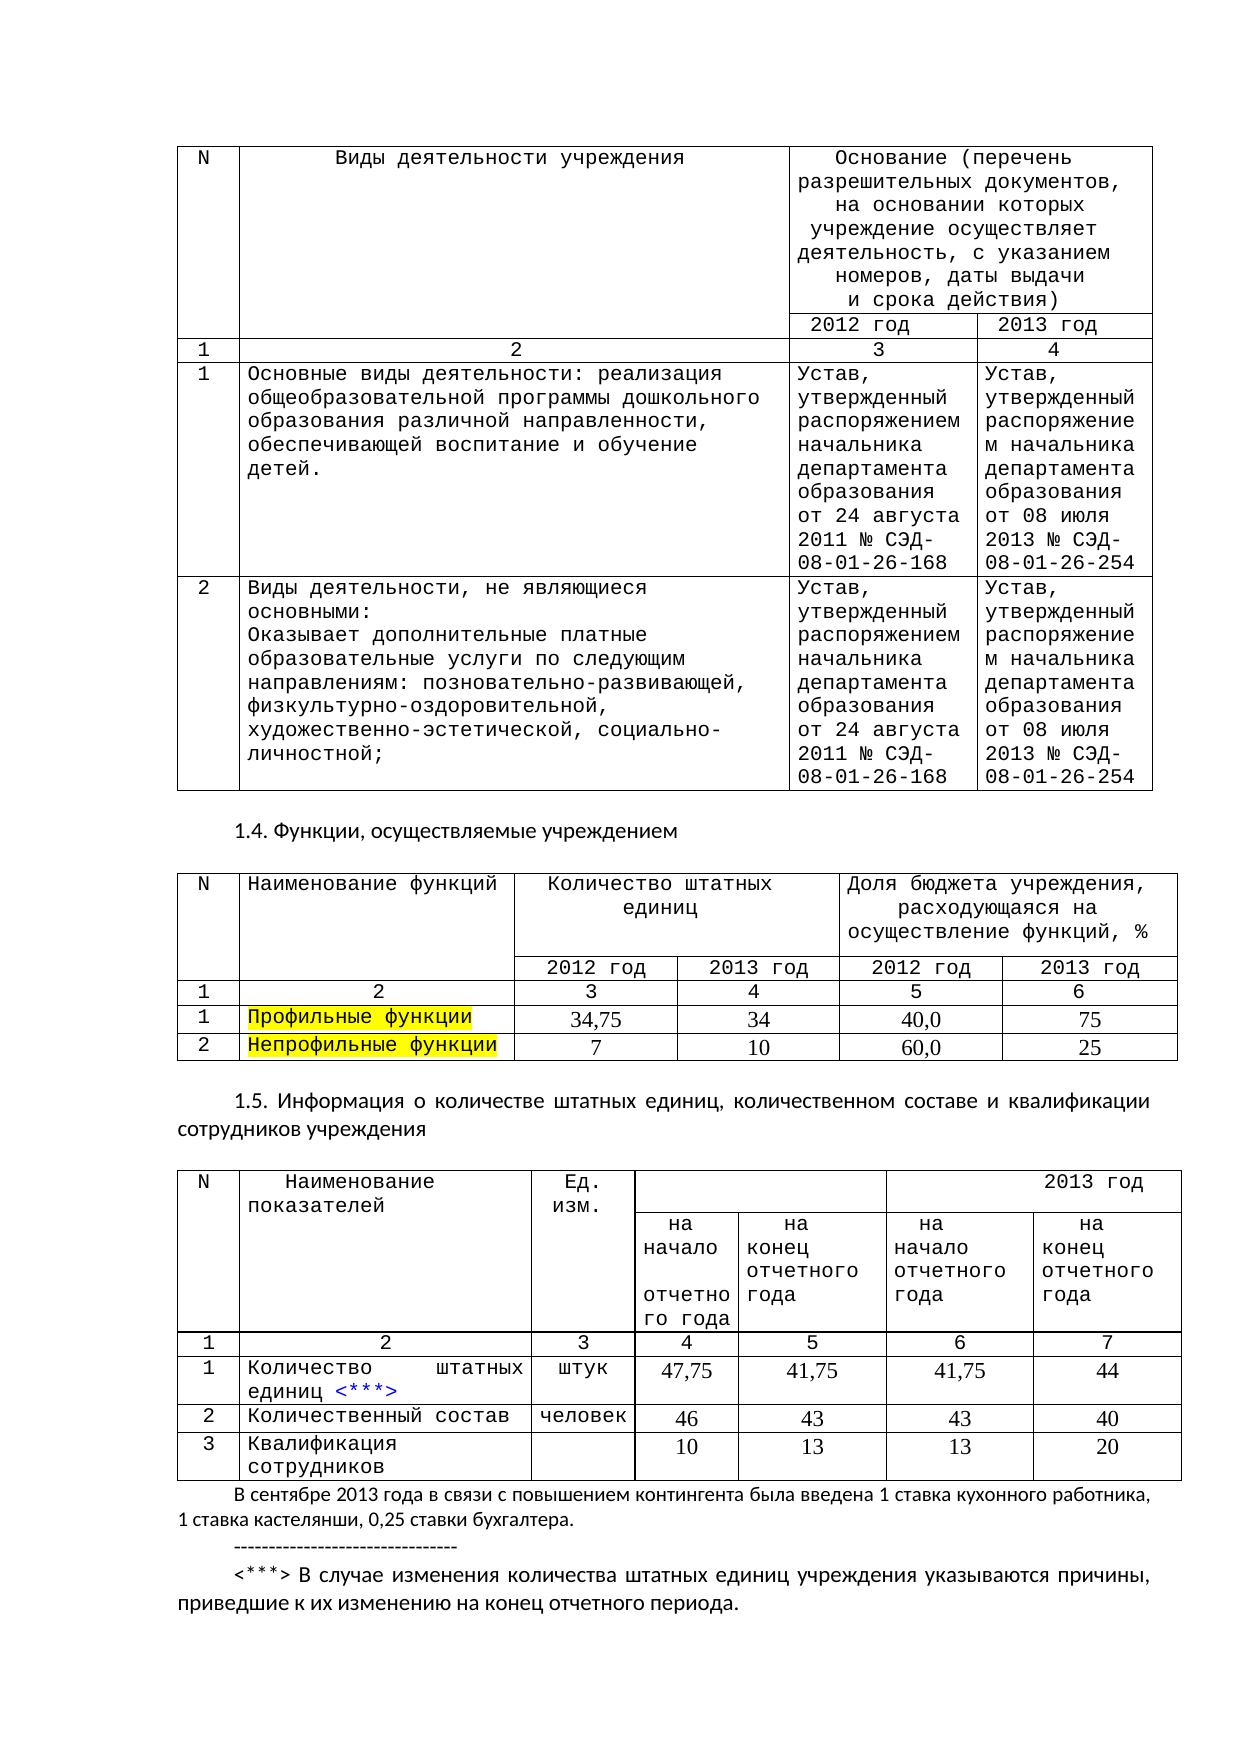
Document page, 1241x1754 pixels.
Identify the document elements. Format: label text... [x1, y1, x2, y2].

table_cell 2 [178, 577, 239, 790]
table_header Ед. изм. [532, 1171, 634, 1331]
table_cell 47,75 [636, 1357, 738, 1404]
text 1.5. Информация о количестве штатных единиц, количественном составе и квалификации сотрудников учреждения [177, 1086, 1152, 1142]
table_cell 6 [1003, 981, 1177, 1005]
table_cell 4 [678, 981, 839, 1005]
table_cell 43 [887, 1405, 1033, 1432]
table_cell 3 [790, 339, 977, 362]
table_cell 7 [1034, 1333, 1181, 1356]
table_cell Профильные функции [240, 1006, 514, 1032]
table_cell 2013 год [1003, 957, 1177, 980]
table_cell 2012 год [840, 957, 1002, 980]
table_cell Виды деятельности, не являющиеся основными: Оказывает дополнительные платные образовательные услуги по следующим направлениям: позновательно-развивающей, физкультурно-оздоровительной, художественно-эстетической, социально-личностной; [240, 577, 789, 790]
table_cell 2 [240, 1333, 531, 1356]
table_cell 43 [739, 1405, 886, 1432]
text -------------------------------- [177, 1532, 1152, 1560]
table_cell 2013 год [678, 957, 839, 980]
table_cell 2013 год [978, 314, 1152, 337]
table_cell 40,0 [840, 1006, 1002, 1032]
text <***> В случае изменения количества штатных единиц учреждения указываются причины, приведшие к их изменению на конец отчетного периода. [177, 1560, 1152, 1616]
text 1.4. Функции, осуществляемые учреждением [177, 816, 1152, 844]
table_cell 1 [178, 981, 239, 1005]
table_cell 6 [887, 1333, 1033, 1356]
table_cell 7 [515, 1034, 677, 1060]
table_cell 5 [739, 1333, 886, 1356]
table_cell 60,0 [840, 1034, 1002, 1060]
table_cell 13 [887, 1433, 1033, 1480]
table_cell 5 [840, 981, 1002, 1005]
table_cell Основные виды деятельности: реализация общеобразовательной программы дошкольного образования различной направленности, обеспечивающей воспитание и обучение детей. [240, 363, 789, 576]
table_cell штук [532, 1357, 634, 1404]
table_cell 2012 год [790, 314, 977, 337]
table_header Наименование показателей [240, 1171, 531, 1331]
table_cell 41,75 [887, 1357, 1033, 1404]
table_cell 2012 год [515, 957, 677, 980]
table_header Наименование функций [240, 874, 514, 980]
table_cell Непрофильные функции [240, 1034, 514, 1060]
table_header [636, 1171, 886, 1212]
table_header 2013 год [887, 1171, 1181, 1212]
table_cell 3 [515, 981, 677, 1005]
table_cell 4 [978, 339, 1152, 362]
table_cell Количественный состав [240, 1405, 531, 1432]
table_header Основание (перечень разрешительных документов, на основании которых учреждение осуществляет деятельность, с указанием номеров, даты выдачи и срока действия) [790, 147, 1152, 313]
table_cell 46 [636, 1405, 738, 1432]
table_cell 25 [1003, 1034, 1177, 1060]
table_cell 3 [178, 1433, 239, 1480]
table_cell Устав, утвержденный распоряжением начальника департамента образования от 08 июля 2013 № СЭД-08-01-26-254 [978, 363, 1152, 576]
table_cell Устав, утвержденный распоряжением начальника департамента образования от 08 июля 2013 № СЭД-08-01-26-254 [978, 577, 1152, 790]
table_cell [532, 1433, 634, 1480]
table_header Количество штатных единиц [515, 874, 839, 956]
table_cell 2 [240, 981, 514, 1005]
table_cell Устав, утвержденный распоряжением начальника департамента образования от 24 августа 2011 № СЭД-08-01-26-168 [790, 577, 977, 790]
table_header Доля бюджета учреждения, расходующаяся на осуществление функций, % [840, 874, 1177, 956]
table_cell 1 [178, 339, 239, 362]
table_cell Квалификация сотрудников [240, 1433, 531, 1480]
table_cell 10 [678, 1034, 839, 1060]
table_cell 10 [636, 1433, 738, 1480]
table_cell 1 [178, 1006, 239, 1032]
table_cell 44 [1034, 1357, 1181, 1404]
table_cell на начало отчетного года [887, 1213, 1033, 1331]
table_cell 1 [178, 1333, 239, 1356]
table_cell 2 [178, 1405, 239, 1432]
text В сентябре 2013 года в связи с повышением контингента была введена 1 ставка кухонного работника, 1 ставка кастелянши, 0,25 ставки бухгалтера. [177, 1481, 1152, 1532]
table_cell 34,75 [515, 1006, 677, 1032]
table_cell 75 [1003, 1006, 1177, 1032]
table_cell 2 [178, 1034, 239, 1060]
table_header N [178, 147, 239, 337]
table_cell Количество штатных единиц <***> [240, 1357, 531, 1404]
table_cell 2 [240, 339, 789, 362]
table_cell 4 [636, 1333, 738, 1356]
table_cell 13 [739, 1433, 886, 1480]
table_cell на конец отчетного года [739, 1213, 886, 1331]
table_cell 20 [1034, 1433, 1181, 1480]
table_cell 41,75 [739, 1357, 886, 1404]
table_cell 3 [532, 1333, 634, 1356]
table_header N [178, 1171, 239, 1331]
table_header Виды деятельности учреждения [240, 147, 789, 337]
table_cell на конец отчетного года [1034, 1213, 1181, 1331]
table_cell 34 [678, 1006, 839, 1032]
table_cell человек [532, 1405, 634, 1432]
table_cell 40 [1034, 1405, 1181, 1432]
table_cell 1 [178, 363, 239, 576]
table_cell 1 [178, 1357, 239, 1404]
table_cell Устав, утвержденный распоряжением начальника департамента образования от 24 августа 2011 № СЭД-08-01-26-168 [790, 363, 977, 576]
table_header N [178, 874, 239, 980]
table_cell на начало отчетного года [636, 1213, 738, 1331]
